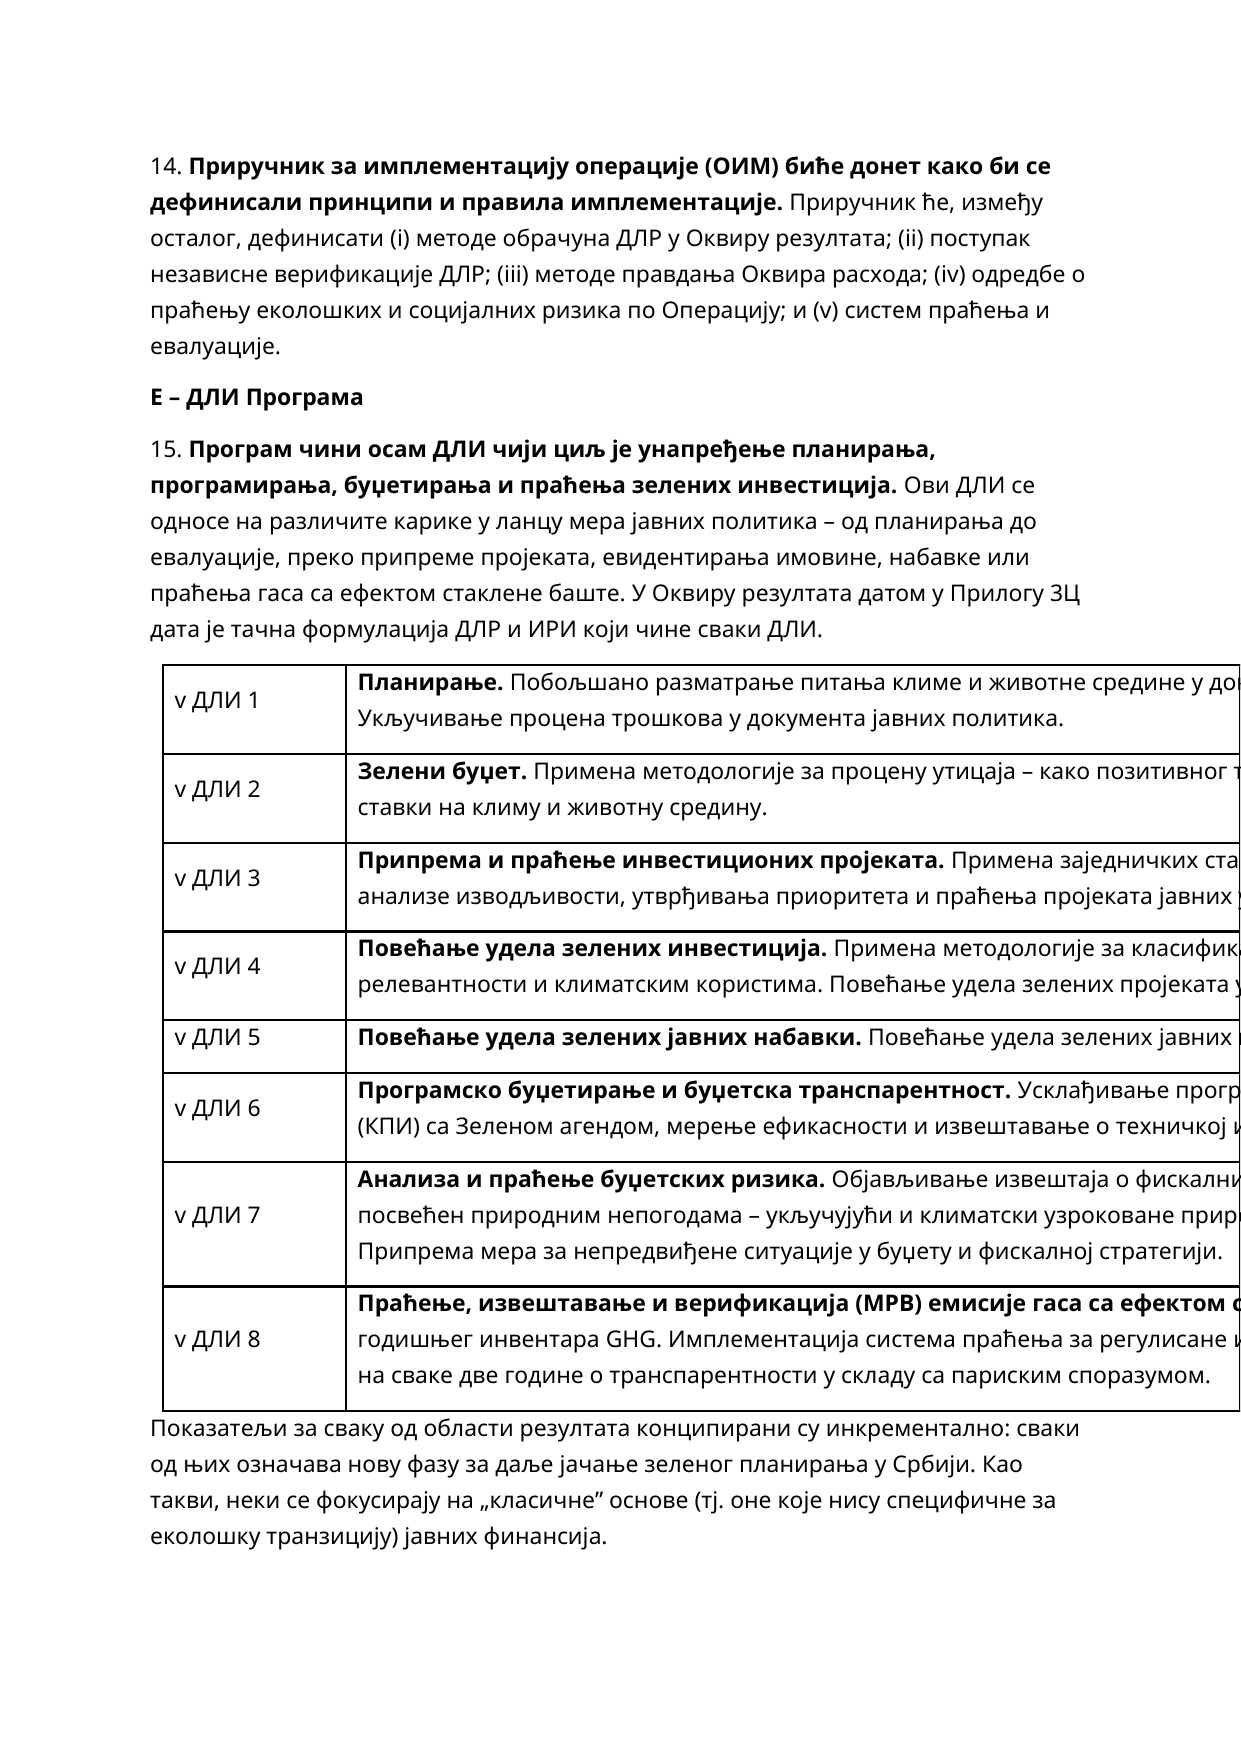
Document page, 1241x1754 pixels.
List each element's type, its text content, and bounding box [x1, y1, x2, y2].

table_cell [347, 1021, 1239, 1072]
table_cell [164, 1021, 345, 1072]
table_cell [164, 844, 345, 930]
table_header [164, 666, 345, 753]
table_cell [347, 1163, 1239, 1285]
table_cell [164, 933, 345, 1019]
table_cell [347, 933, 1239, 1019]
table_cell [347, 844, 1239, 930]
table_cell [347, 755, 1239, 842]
text Показатељи за сваку од области резултата конципирани су инкрементално: сваки од њих означава нову фазу за даље јачање зеленог планирања у Србији. Као такви, неки се фокусирају на „класичне” основе (тј. оне које нису специфичне за еколошку транзицију) јавних финансија. [150, 1412, 1090, 1551]
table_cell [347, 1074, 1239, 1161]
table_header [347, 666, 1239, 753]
text E – ДЛИ Програма [150, 381, 1090, 412]
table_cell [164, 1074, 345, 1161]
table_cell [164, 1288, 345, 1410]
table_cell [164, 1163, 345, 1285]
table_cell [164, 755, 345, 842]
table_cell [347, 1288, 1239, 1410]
text 15. Програм чини осам ДЛИ чији циљ је унапређење планирања, програмирања, буџетирања и праћења зелених инвестиција. Ови ДЛИ се односе на различите карике у ланцу мера јавних политика – од планирања до евалуације, преко припреме пројеката, евидентирања имовине, набавке или праћења гаса са ефектом стаклене баште. У Оквиру резултата датом у Прилогу 3Ц дата је тачна формулација ДЛР и ИРИ који чине сваки ДЛИ. [150, 433, 1090, 644]
text 14. Приручник за имплементацију операције (ОИМ) биће донет како би се дефинисали принципи и правила имплементације. Приручник ће, између осталог, дефинисати (i) методе обрачуна ДЛР у Оквиру резултата; (ii) поступак независне верификације ДЛР; (iii) методе правдања Оквира расхода; (iv) одредбе о праћењу еколошких и социјалних ризика по Операцију; и (v) систем праћења и евалуације. [150, 150, 1090, 361]
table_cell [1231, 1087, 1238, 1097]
